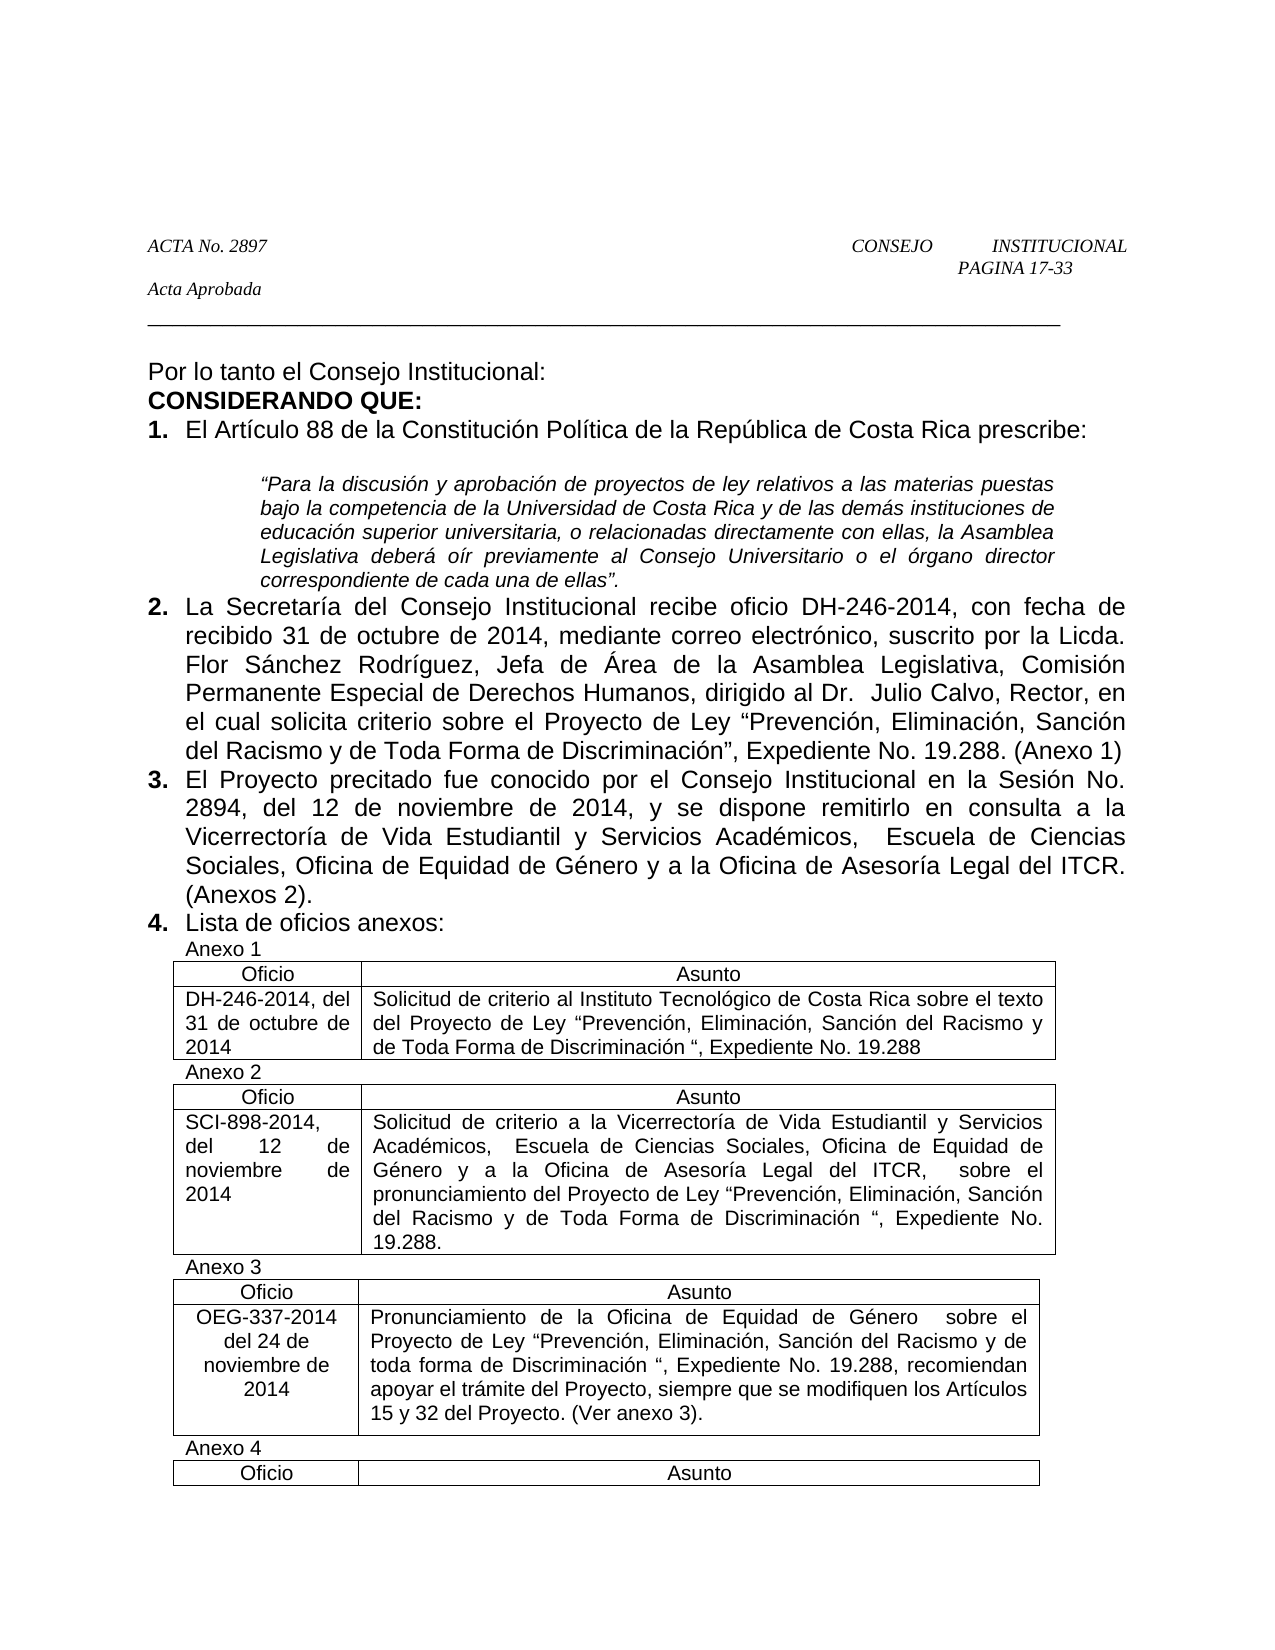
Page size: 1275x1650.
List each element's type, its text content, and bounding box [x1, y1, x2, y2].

table_header Oficio [174, 1085, 361, 1109]
table_header Asunto [359, 1280, 1039, 1304]
table_header Oficio [174, 962, 361, 986]
list El Proyecto precitado fue conocido por el Consejo Institucional en la Sesión No. 2894, del 12 de noviembre de 2014, y se dispone remitirlo en consulta a la Vicerrectoría de Vida Estudiantil y Servicios Académicos, Escuela de Ciencias Sociales, Oficina de Equidad de Género y a la Oficina de Asesoría Legal del ITCR. (Anexos 2). [148, 764, 1127, 908]
table_cell Solicitud de criterio al Instituto Tecnológico de Costa Rica sobre el texto del Proyecto de Ley “Prevención, Eliminación, Sanción del Racismo y de Toda Forma de Discriminación “, Expediente No. 19.288 [362, 987, 1055, 1059]
list El Artículo 88 de la Constitución Política de la República de Costa Rica prescribe: [148, 415, 1127, 443]
table_cell DH-246-2014, del 31 de octubre de 2014 [174, 987, 361, 1059]
table_header Oficio [174, 1461, 358, 1485]
text Anexo 2 [185, 1060, 1127, 1084]
text “Para la discusión y aprobación de proyectos de ley relativos a las materias puestas bajo la competencia de la Universidad de Costa Rica y de las demás instituciones de educación superior universitaria, o relacionadas directamente con ellas, la Asamblea Legislativa deberá oír previamente al Consejo Universitario o el órgano director correspondiente de cada una de ellas”. [260, 472, 1056, 592]
table_cell Pronunciamiento de la Oficina de Equidad de Género sobre el Proyecto de Ley “Prevención, Eliminación, Sanción del Racismo y de toda forma de Discriminación “, Expediente No. 19.288, recomiendan apoyar el trámite del Proyecto, siempre que se modifiquen los Artículos 15 y 32 del Proyecto. (Ver anexo 3). [359, 1305, 1039, 1435]
table_header Asunto [362, 1085, 1055, 1109]
table_header Oficio [174, 1280, 358, 1304]
table_header Asunto [362, 962, 1055, 986]
table_cell SCI-898-2014, del 12 de noviembre de 2014 [174, 1110, 361, 1254]
list Lista de oficios anexos: [148, 908, 1127, 937]
text Anexo 1 [185, 937, 1127, 961]
table_cell Solicitud de criterio a la Vicerrectoría de Vida Estudiantil y Servicios Académicos, Escuela de Ciencias Sociales, Oficina de Equidad de Género y a la Oficina de Asesoría Legal del ITCR, sobre el pronunciamiento del Proyecto de Ley “Prevención, Eliminación, Sanción del Racismo y de Toda Forma de Discriminación “, Expediente No. 19.288. [362, 1110, 1055, 1254]
table_header Asunto [359, 1461, 1039, 1485]
table_cell OEG-337-2014 del 24 de noviembre de 2014 [174, 1305, 358, 1435]
text Anexo 3 [185, 1255, 1127, 1279]
list La Secretaría del Consejo Institucional recibe oficio DH-246-2014, con fecha de recibido 31 de octubre de 2014, mediante correo electrónico, suscrito por la Licda. Flor Sánchez Rodríguez, Jefa de Área de la Asamblea Legislativa, Comisión Permanente Especial de Derechos Humanos, dirigido al Dr. Julio Calvo, Rector, en el cual solicita criterio sobre el Proyecto de Ley “Prevención, Eliminación, Sanción del Racismo y de Toda Forma de Discriminación”, Expediente No. 19.288. (Anexo 1) [148, 592, 1127, 764]
text Por lo tanto el Consejo Institucional: [148, 357, 1127, 386]
text CONSIDERANDO QUE: [148, 386, 1127, 415]
text Anexo 4 [185, 1436, 1127, 1460]
